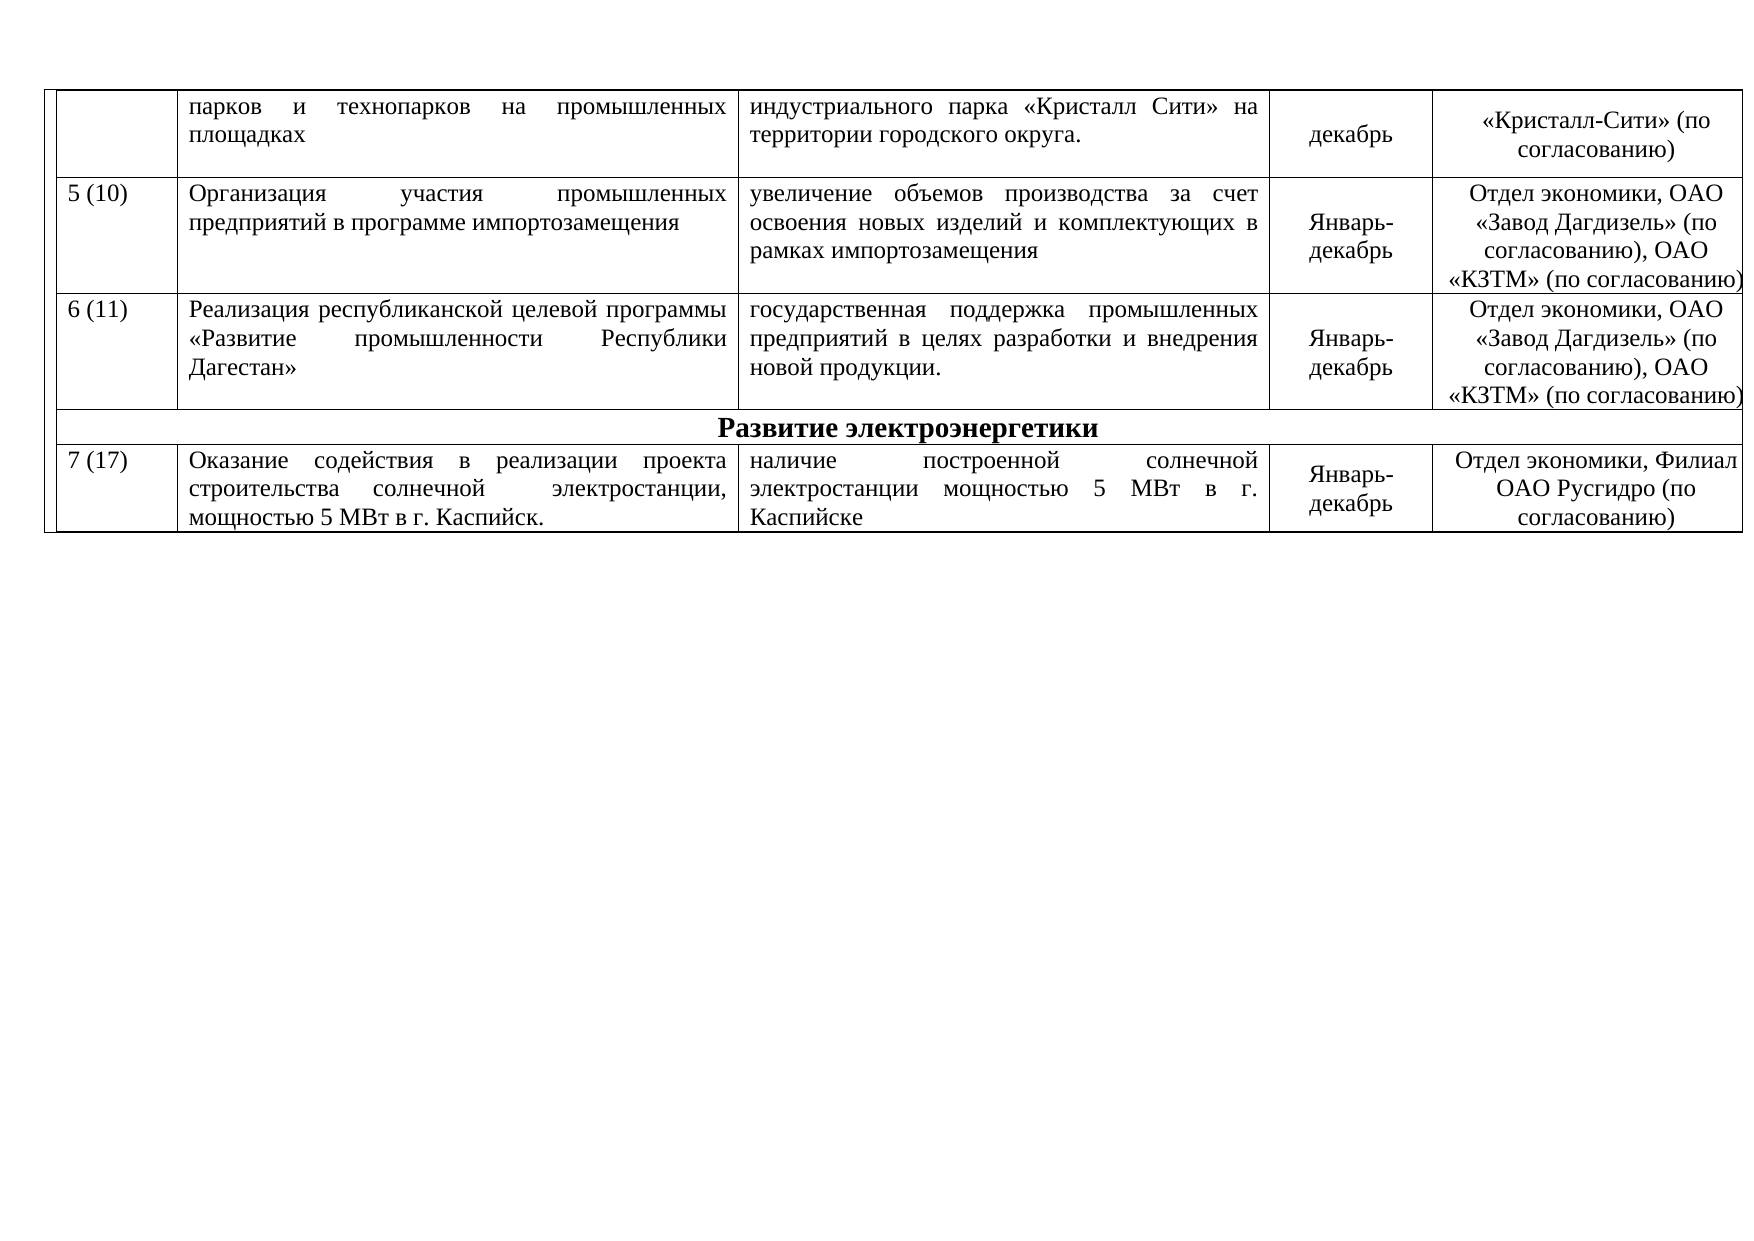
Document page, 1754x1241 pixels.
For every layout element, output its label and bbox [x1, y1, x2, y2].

table_cell [739, 91, 1269, 177]
table_cell [1270, 445, 1432, 531]
table_cell [739, 445, 1269, 531]
table_cell [45, 90, 56, 532]
table_cell [1270, 91, 1432, 177]
table_cell [178, 178, 738, 293]
table_cell [1433, 445, 1742, 531]
table_cell [1433, 178, 1742, 293]
table_cell [178, 294, 738, 409]
table_cell [1270, 178, 1432, 293]
table_cell [1270, 294, 1432, 409]
table_cell [1433, 91, 1742, 177]
table_cell [57, 445, 177, 531]
table_cell [178, 445, 738, 531]
table_cell [57, 91, 177, 177]
table_cell [739, 178, 1269, 293]
table_cell [57, 410, 1742, 444]
table_cell [57, 178, 177, 293]
table_cell [178, 91, 738, 177]
table_cell [57, 294, 177, 409]
table_cell [1433, 294, 1742, 409]
table_cell [739, 294, 1269, 409]
